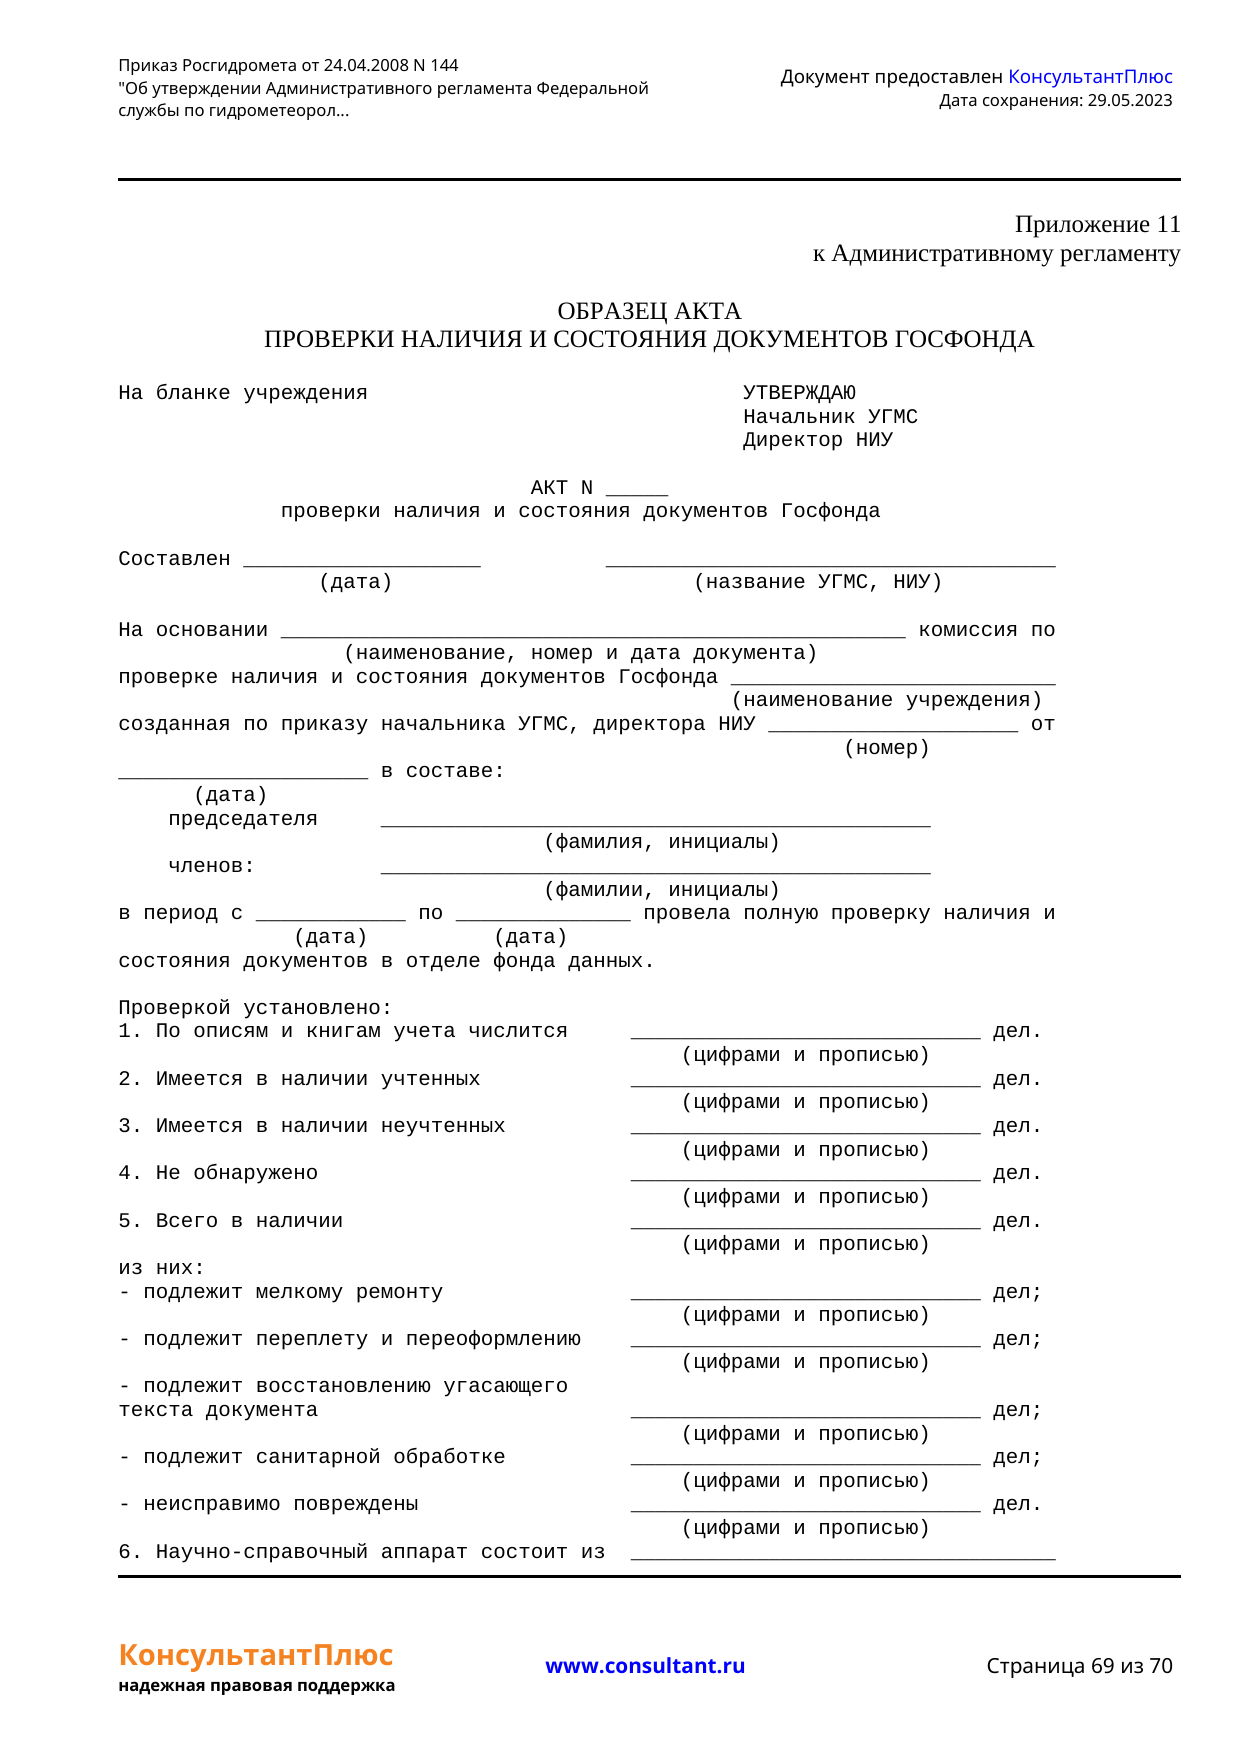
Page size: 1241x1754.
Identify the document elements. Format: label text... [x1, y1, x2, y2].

text АКТ N _____ [118, 477, 1181, 500]
text - подлежит санитарной обработке ____________________________ дел; [118, 1446, 1181, 1470]
text (цифрами и прописью) [118, 1517, 1181, 1541]
text Приложение 11 [118, 209, 1181, 238]
text (цифрами и прописью) [118, 1139, 1181, 1162]
text (цифрами и прописью) [118, 1044, 1181, 1068]
text (дата) (название УГМС, НИУ) [118, 571, 1181, 595]
text (дата) [118, 784, 1181, 808]
text На основании __________________________________________________ комиссия по [118, 618, 1181, 642]
text (номер) [118, 737, 1181, 760]
text проверке наличия и состояния документов Госфонда __________________________ [118, 666, 1181, 689]
text Проверкой установлено: [118, 997, 1181, 1021]
text - подлежит восстановлению угасающего [118, 1375, 1181, 1399]
text председателя ____________________________________________ [118, 808, 1181, 831]
text (цифрами и прописью) [118, 1422, 1181, 1446]
text 6. Научно-справочный аппарат состоит из __________________________________ [118, 1541, 1181, 1564]
text - подлежит переплету и переоформлению ____________________________ дел; [118, 1328, 1181, 1352]
text 4. Не обнаружено ____________________________ дел. [118, 1162, 1181, 1186]
text в период с ____________ по ______________ провела полную проверку наличия и [118, 902, 1181, 926]
text - неисправимо повреждены ____________________________ дел. [118, 1493, 1181, 1517]
text 5. Всего в наличии ____________________________ дел. [118, 1210, 1181, 1233]
text (цифрами и прописью) [118, 1091, 1181, 1115]
text ____________________ в составе: [118, 760, 1181, 784]
text (цифрами и прописью) [118, 1233, 1181, 1257]
text 2. Имеется в наличии учтенных ____________________________ дел. [118, 1068, 1181, 1091]
text 1. По описям и книгам учета числится ____________________________ дел. [118, 1021, 1181, 1044]
text (наименование, номер и дата документа) [118, 642, 1181, 666]
text Составлен ___________________ ____________________________________ [118, 548, 1181, 571]
text членов: ____________________________________________ [118, 855, 1181, 879]
text (цифрами и прописью) [118, 1352, 1181, 1375]
text 3. Имеется в наличии неучтенных ____________________________ дел. [118, 1115, 1181, 1139]
text проверки наличия и состояния документов Госфонда [118, 500, 1181, 524]
text (фамилии, инициалы) [118, 879, 1181, 902]
text - подлежит мелкому ремонту ____________________________ дел; [118, 1281, 1181, 1304]
text ОБРАЗЕЦ АКТА [118, 296, 1181, 324]
text (дата) (дата) [118, 926, 1181, 949]
text (фамилия, инициалы) [118, 831, 1181, 855]
text (цифрами и прописью) [118, 1186, 1181, 1210]
text На бланке учреждения УТВЕРЖДАЮ [118, 382, 1181, 406]
text (наименование учреждения) [118, 689, 1181, 713]
text ПРОВЕРКИ НАЛИЧИЯ И СОСТОЯНИЯ ДОКУМЕНТОВ ГОСФОНДА [118, 324, 1181, 353]
text к Административному регламенту [118, 238, 1181, 267]
text Начальник УГМС [118, 406, 1181, 429]
text Директор НИУ [118, 429, 1181, 453]
text созданная по приказу начальника УГМС, директора НИУ ____________________ от [118, 713, 1181, 737]
text текста документа ____________________________ дел; [118, 1399, 1181, 1422]
text (цифрами и прописью) [118, 1470, 1181, 1493]
text состояния документов в отделе фонда данных. [118, 949, 1181, 973]
text из них: [118, 1257, 1181, 1281]
text (цифрами и прописью) [118, 1304, 1181, 1328]
